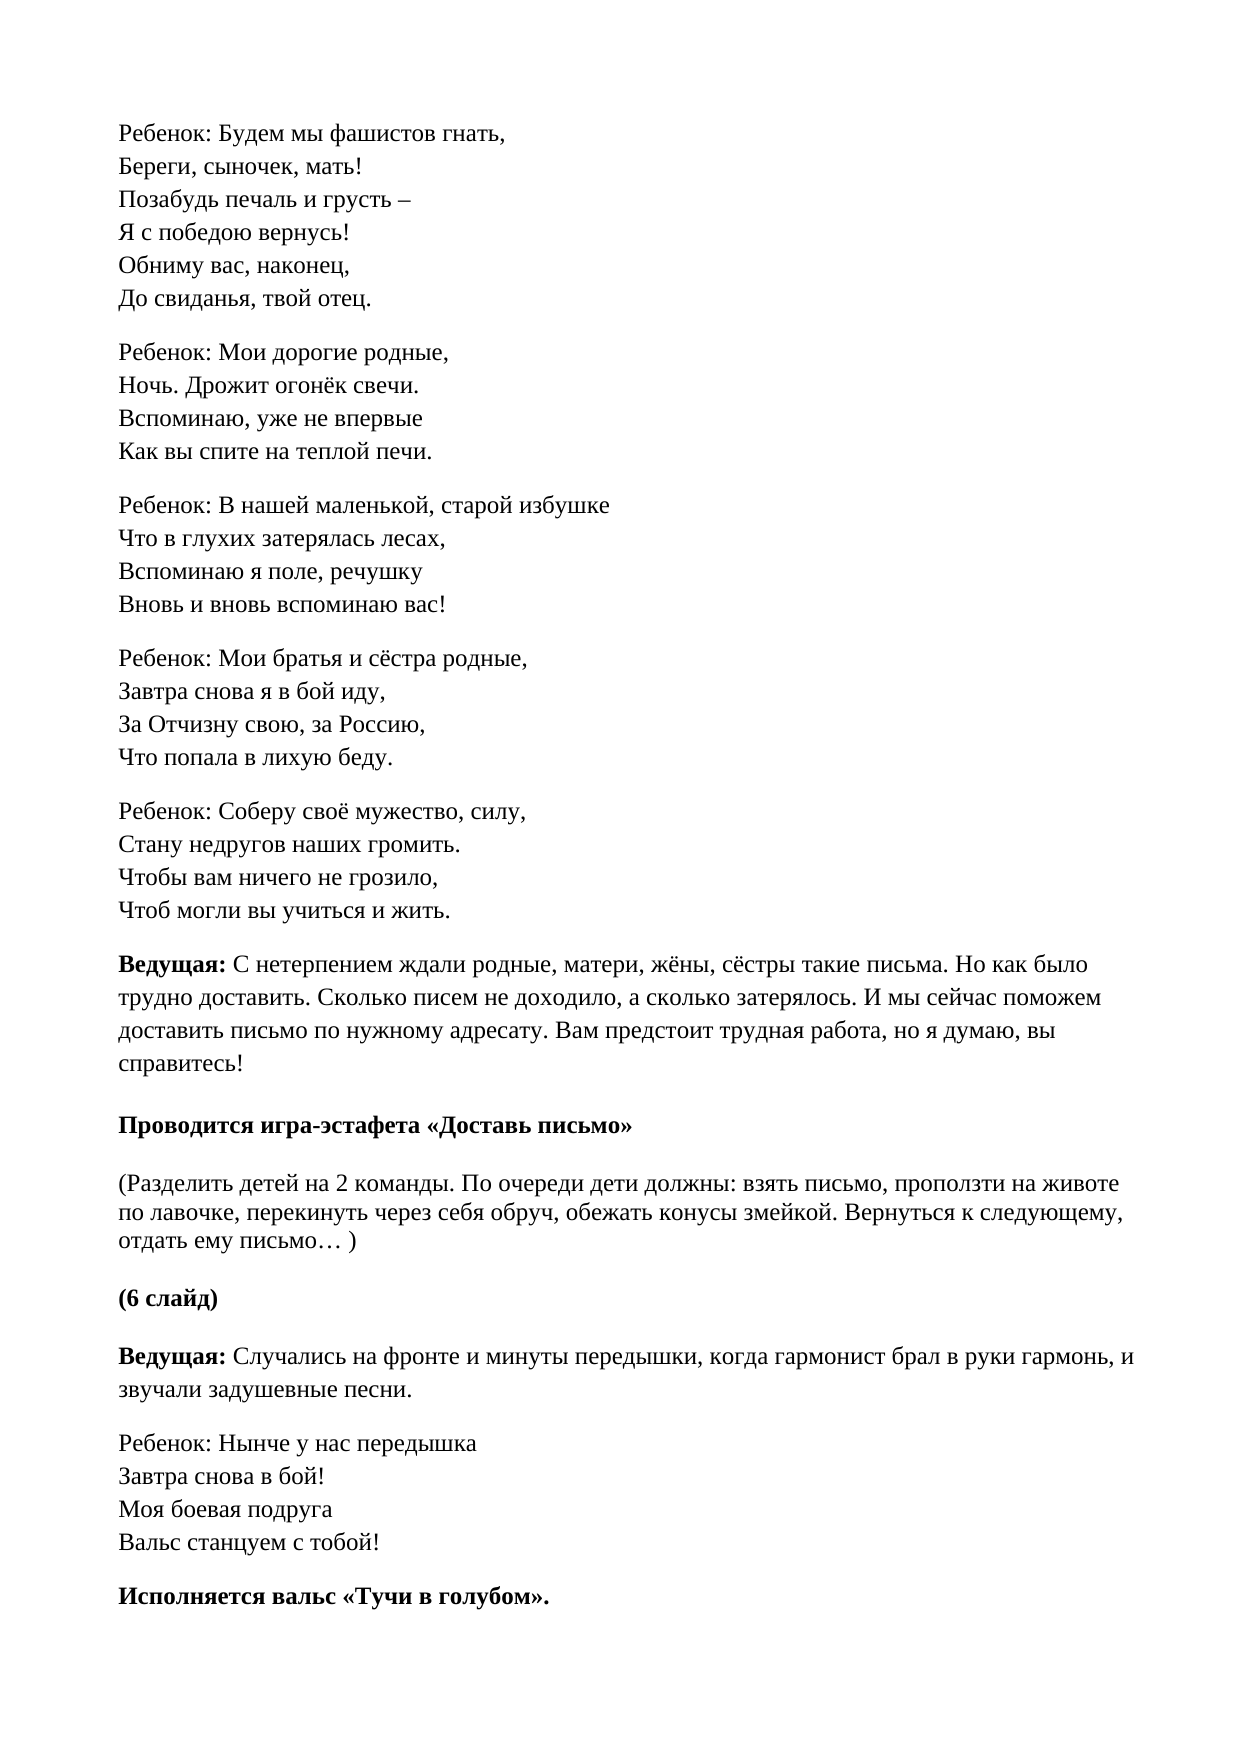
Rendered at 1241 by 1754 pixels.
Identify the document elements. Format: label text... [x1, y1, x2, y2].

text Ребенок: Мои братья и сёстра родные, Завтра снова я в бой иду, За Отчизну свою, за Россию, Что попала в лихую беду. [118, 643, 1152, 771]
text Ребенок: Нынче у нас передышка Завтра снова в бой! Моя боевая подруга Вальс станцуем с тобой! [118, 1428, 1152, 1556]
text Ребенок: В нашей маленькой, старой избушке Что в глухих затерялась лесах, Вспоминаю я поле, речушку Вновь и вновь вспоминаю вас! [118, 490, 1152, 618]
text Ведущая: С нетерпением ждали родные, матери, жёны, сёстры такие письма. Но как было трудно доставить. Сколько писем не доходило, а сколько затерялось. И мы сейчас поможем доставить письмо по нужному адресату. Вам предстоит трудная работа, но я думаю, вы справитесь! [118, 949, 1152, 1077]
text (Разделить детей на 2 команды. По очереди дети должны: взять письмо, проползти на животе по лавочке, перекинуть через себя обруч, обежать конусы змейкой. Вернуться к следующему, отдать ему письмо… ) [118, 1168, 1152, 1254]
text Ребенок: Мои дорогие родные, Ночь. Дрожит огонёк свечи. Вспоминаю, уже не впервые Как вы спите на теплой печи. [118, 337, 1152, 465]
text Исполняется вальс «Тучи в голубом». [118, 1581, 1152, 1610]
text Ребенок: Будем мы фашистов гнать, Береги, сыночек, мать! Позабудь печаль и грусть – Я с победою вернусь! Обниму вас, наконец, До свиданья, твой отец. [118, 118, 1152, 312]
text (6 слайд) [118, 1283, 1152, 1312]
text Ведущая: Случались на фронте и минуты передышки, когда гармонист брал в руки гармонь, и звучали задушевные песни. [118, 1341, 1152, 1403]
text Ребенок: Соберу своё мужество, силу, Стану недругов наших громить. Чтобы вам ничего не грозило, Чтоб могли вы учиться и жить. [118, 796, 1152, 924]
text Проводится игра-эстафета «Доставь письмо» [118, 1110, 1152, 1139]
